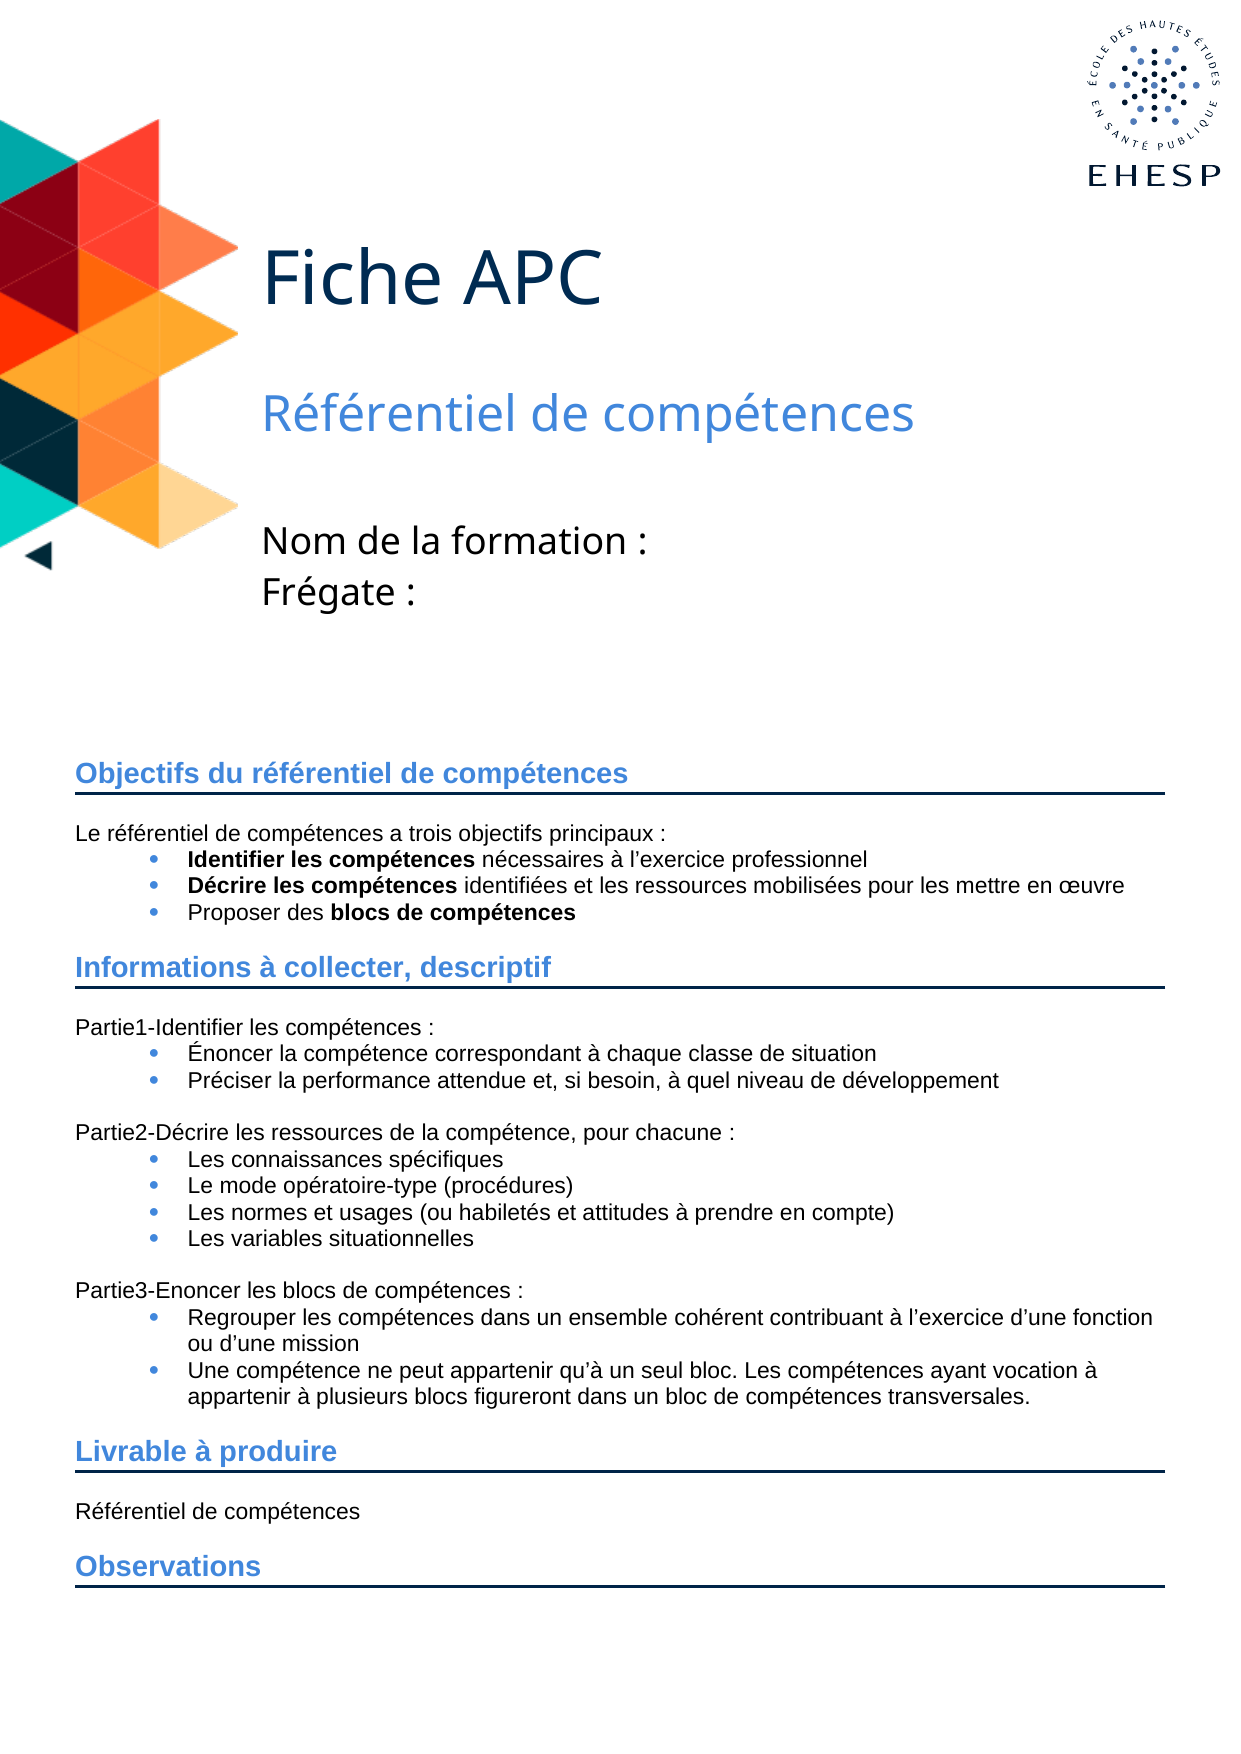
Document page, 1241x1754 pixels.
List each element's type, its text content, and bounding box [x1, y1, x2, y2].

subtitle Informations à collecter, descriptif [75, 950, 1165, 986]
list Les connaissances spécifiques [150, 1146, 1165, 1172]
list Regrouper les compétences dans un ensemble cohérent contribuant à l’exercice d’une fonction ou d’une mission [150, 1304, 1165, 1357]
text Partie3-Enoncer les blocs de compétences : [75, 1277, 1165, 1304]
text Partie2-Décrire les ressources de la compétence, pour chacune : [75, 1119, 1165, 1146]
list Proposer des blocs de compétences [150, 899, 1165, 925]
subtitle Objectifs du référentiel de compétences [75, 756, 1165, 792]
subtitle Observations [75, 1549, 1165, 1585]
text Référentiel de compétences [75, 1498, 1165, 1524]
list Le mode opératoire-type (procédures) [150, 1172, 1165, 1198]
list Énoncer la compétence correspondant à chaque classe de situation [150, 1040, 1165, 1067]
list Décrire les compétences identifiées et les ressources mobilisées pour les mettre en œuvre [150, 872, 1165, 899]
subtitle Livrable à produire [75, 1434, 1165, 1470]
list Préciser la performance attendue et, si besoin, à quel niveau de développement [150, 1067, 1165, 1093]
list Les normes et usages (ou habiletés et attitudes à prendre en compte) [150, 1198, 1165, 1225]
text Frégate : [75, 565, 1165, 616]
text Référentiel de compétences [161, 378, 1168, 446]
list Une compétence ne peut appartenir qu’à un seul bloc. Les compétences ayant vocation à appartenir à plusieurs blocs figureront dans un bloc de compétences transversales. [150, 1357, 1165, 1409]
list Identifier les compétences nécessaires à l’exercice professionnel [150, 846, 1165, 872]
text Nom de la formation : [75, 514, 1165, 565]
text Le référentiel de compétences a trois objectifs principaux : [75, 820, 1165, 846]
subtitle Fiche APC [160, 224, 1165, 327]
text Partie1-Identifier les compétences : [75, 1014, 1165, 1040]
list Les variables situationnelles [150, 1225, 1165, 1251]
